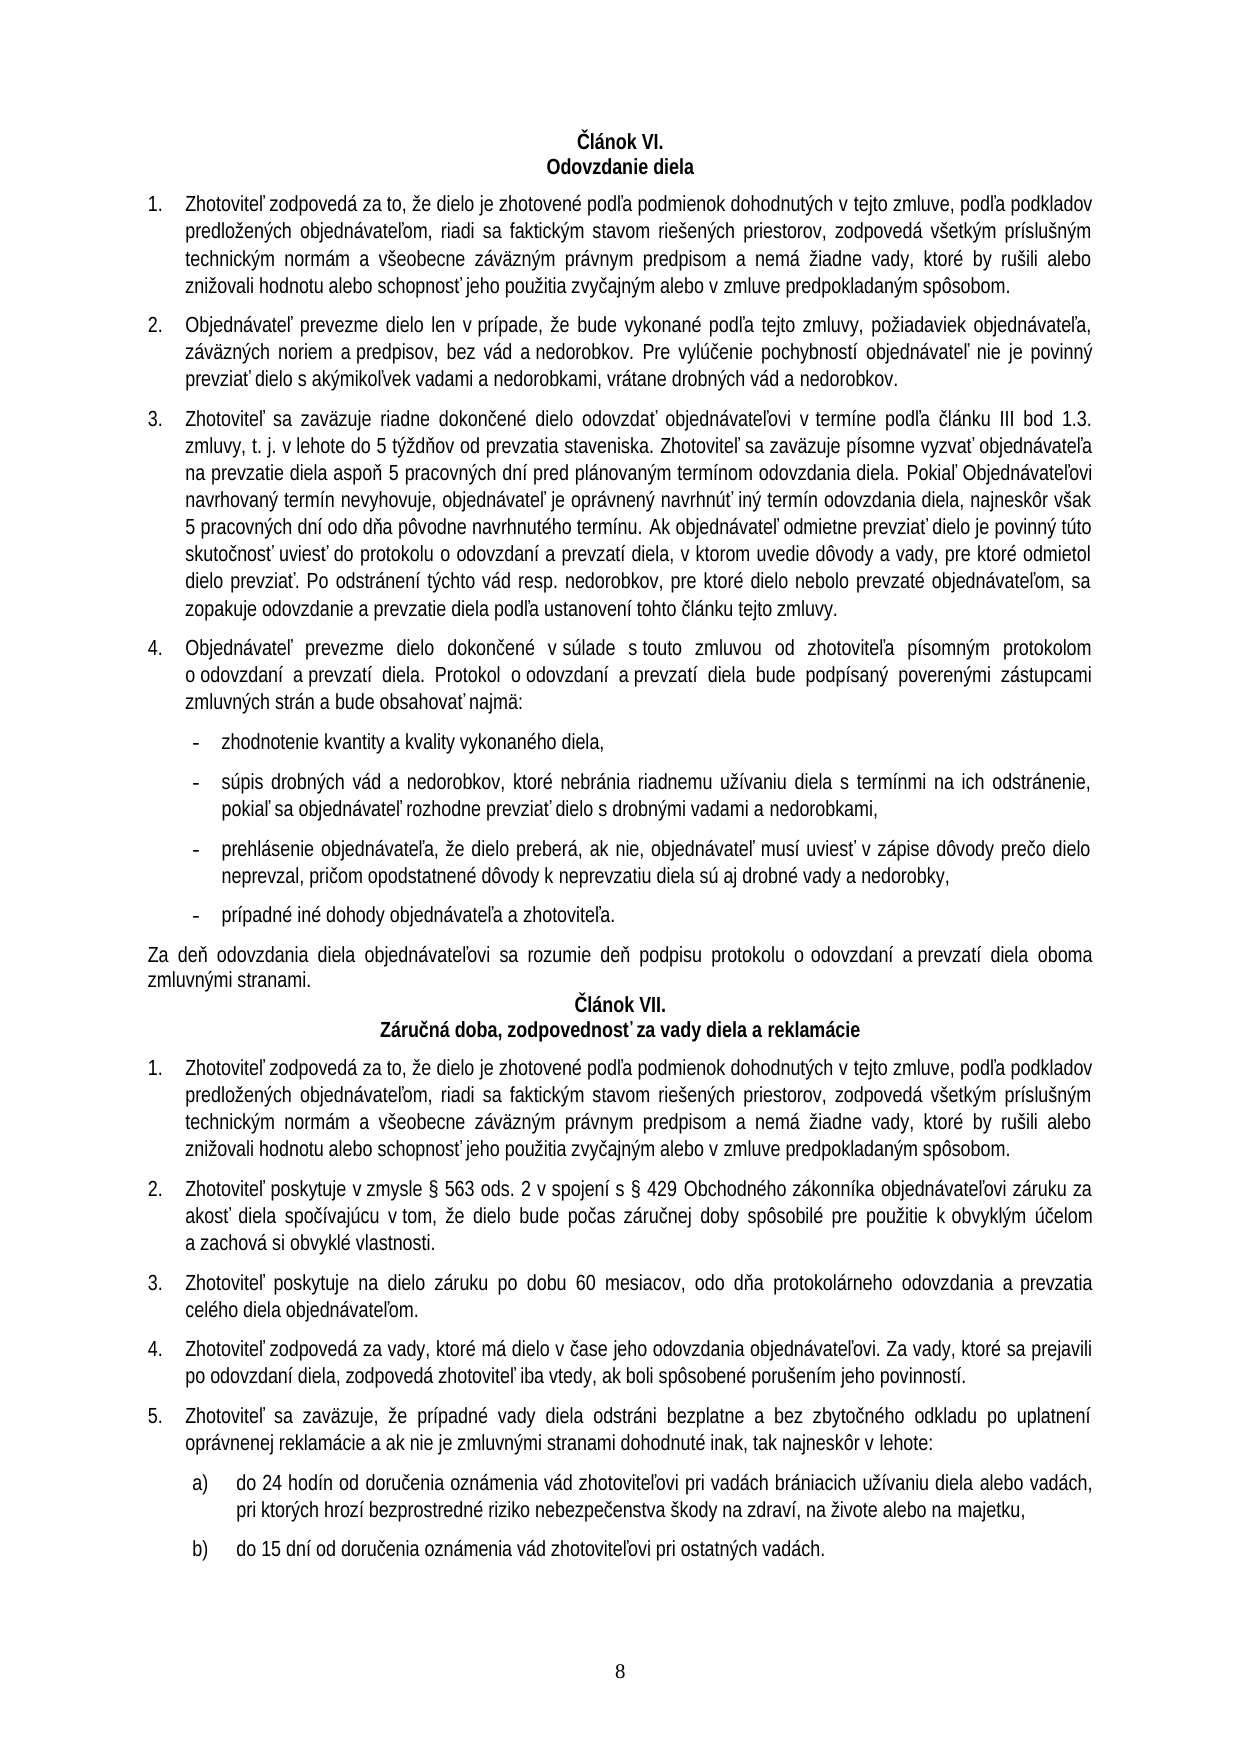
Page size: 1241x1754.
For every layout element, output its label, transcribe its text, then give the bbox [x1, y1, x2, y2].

text Záručná doba, zodpovednosť za vady diela a reklamácie [148, 1017, 1093, 1042]
list Objednávateľ prevezme dielo dokončené v súlade s touto zmluvou od zhotoviteľa písomným protokolom o odovzdaní a prevzatí diela. Protokol o odovzdaní a prevzatí diela bude podpísaný poverenými zástupcami zmluvných strán a bude obsahovať najmä: [148, 635, 1093, 714]
list do 15 dní od doručenia oznámenia vád zhotoviteľovi pri ostatných vadách. [192, 1536, 1093, 1561]
list zhodnotenie kvantity a kvality vykonaného diela, [192, 729, 1093, 754]
text Odovzdanie diela [148, 154, 1093, 179]
list prehlásenie objednávateľa, že dielo preberá, ak nie, objednávateľ musí uviesť v zápise dôvody prečo dielo neprevzal, pričom opodstatnené dôvody k neprevzatiu diela sú aj drobné vady a nedorobky, [192, 835, 1093, 888]
list Zhotoviteľ sa zaväzuje, že prípadné vady diela odstráni bezplatne a bez zbytočného odkladu po uplatnení oprávnenej reklamácie a ak nie je zmluvnými stranami dohodnuté inak, tak najneskôr v lehote: [148, 1403, 1093, 1455]
list Zhotoviteľ zodpovedá za to, že dielo je zhotovené podľa podmienok dohodnutých v tejto zmluve, podľa podkladov predložených objednávateľom, riadi sa faktickým stavom riešených priestorov, zodpovedá všetkým príslušným technickým normám a všeobecne záväzným právnym predpisom a nemá žiadne vady, ktoré by rušili alebo znižovali hodnotu alebo schopnosť jeho použitia zvyčajným alebo v zmluve predpokladaným spôsobom. [148, 191, 1093, 298]
text Článok VII. [148, 992, 1093, 1017]
list Zhotoviteľ poskytuje na dielo záruku po dobu 60 mesiacov, odo dňa protokolárneho odovzdania a prevzatia celého diela objednávateľom. [148, 1269, 1093, 1322]
list Objednávateľ prevezme dielo len v prípade, že bude vykonané podľa tejto zmluvy, požiadaviek objednávateľa, záväzných noriem a predpisov, bez vád a nedorobkov. Pre vylúčenie pochybností objednávateľ nie je povinný prevziať dielo s akýmikoľvek vadami a nedorobkami, vrátane drobných vád a nedorobkov. [148, 312, 1093, 391]
list Zhotoviteľ poskytuje v zmysle § 563 ods. 2 v spojení s § 429 Obchodného zákonníka objednávateľovi záruku za akosť diela spočívajúcu v tom, že dielo bude počas záručnej doby spôsobilé pre použitie k obvyklým účelom a zachová si obvyklé vlastnosti. [148, 1176, 1093, 1255]
list Zhotoviteľ zodpovedá za to, že dielo je zhotovené podľa podmienok dohodnutých v tejto zmluve, podľa podkladov predložených objednávateľom, riadi sa faktickým stavom riešených priestorov, zodpovedá všetkým príslušným technickým normám a všeobecne záväzným právnym predpisom a nemá žiadne vady, ktoré by rušili alebo znižovali hodnotu alebo schopnosť jeho použitia zvyčajným alebo v zmluve predpokladaným spôsobom. [148, 1055, 1093, 1161]
text Článok VI. [148, 128, 1093, 154]
list prípadné iné dohody objednávateľa a zhotoviteľa. [192, 902, 1093, 928]
list Zhotoviteľ zodpovedá za vady, ktoré má dielo v čase jeho odovzdania objednávateľovi. Za vady, ktoré sa prejavili po odovzdaní diela, zodpovedá zhotoviteľ iba vtedy, ak boli spôsobené porušením jeho povinností. [148, 1336, 1093, 1388]
list Zhotoviteľ sa zaväzuje riadne dokončené dielo odovzdať objednávateľovi v termíne podľa článku III bod 1.3. zmluvy, t. j. v lehote do 5 týždňov od prevzatia staveniska. Zhotoviteľ sa zaväzuje písomne vyzvať objednávateľa na prevzatie diela aspoň 5 pracovných dní pred plánovaným termínom odovzdania diela. Pokiaľ Objednávateľovi navrhovaný termín nevyhovuje, objednávateľ je oprávnený navrhnúť iný termín odovzdania diela, najneskôr však 5 pracovných dní odo dňa pôvodne navrhnutého termínu. Ak objednávateľ odmietne prevziať dielo je povinný túto skutočnosť uviesť do protokolu o odovzdaní a prevzatí diela, v ktorom uvedie dôvody a vady, pre ktoré odmietol dielo prevziať. Po odstránení týchto vád resp. nedorobkov, pre ktoré dielo nebolo prevzaté objednávateľom, sa zopakuje odovzdanie a prevzatie diela podľa ustanovení tohto článku tejto zmluvy. [148, 406, 1093, 621]
list do 24 hodín od doručenia oznámenia vád zhotoviteľovi pri vadách brániacich užívaniu diela alebo vadách, pri ktorých hrozí bezprostredné riziko nebezpečenstva škody na zdraví, na živote alebo na majetku, [192, 1469, 1093, 1522]
text Za deň odovzdania diela objednávateľovi sa rozumie deň podpisu protokolu o odovzdaní a prevzatí diela oboma zmluvnými stranami. [148, 942, 1093, 992]
list súpis drobných vád a nedorobkov, ktoré nebránia riadnemu užívaniu diela s termínmi na ich odstránenie, pokiaľ sa objednávateľ rozhodne prevziať dielo s drobnými vadami a nedorobkami, [192, 768, 1093, 821]
